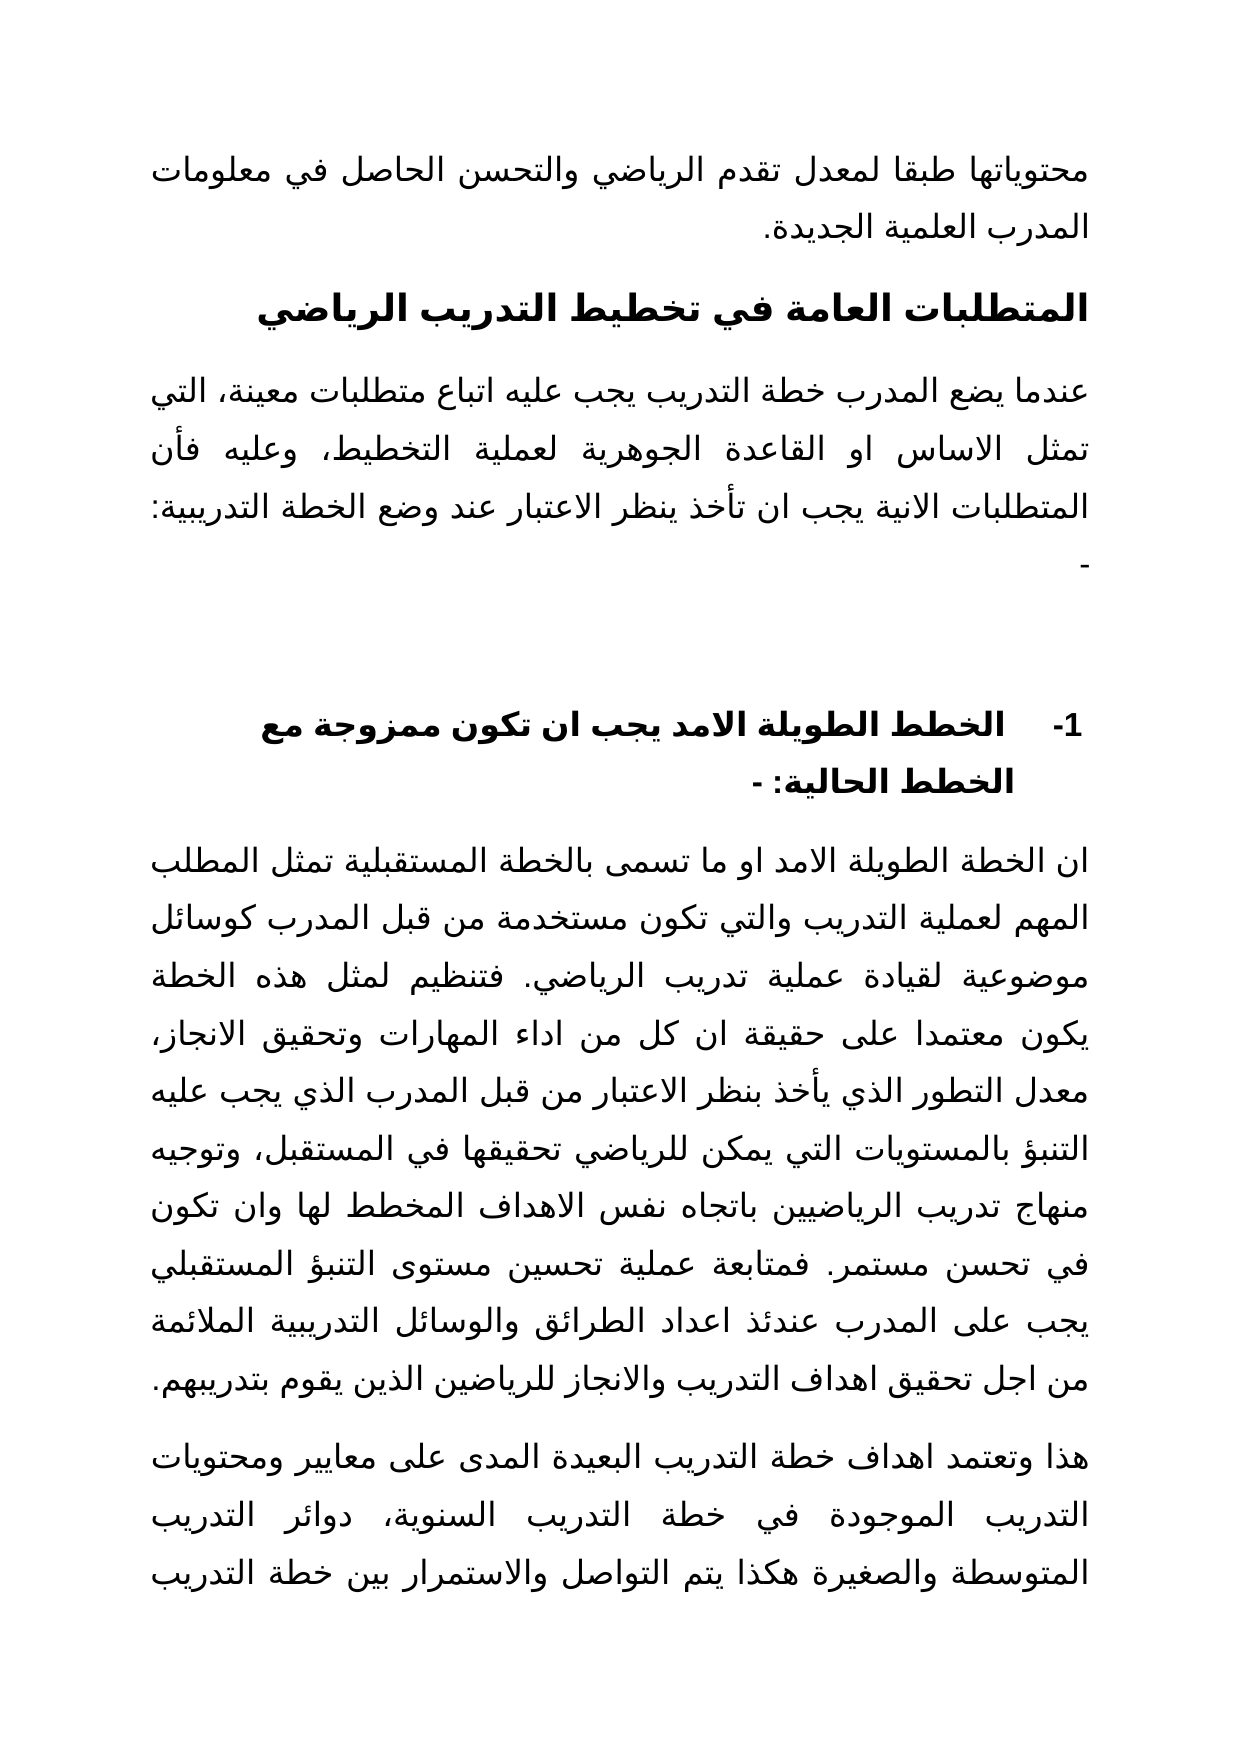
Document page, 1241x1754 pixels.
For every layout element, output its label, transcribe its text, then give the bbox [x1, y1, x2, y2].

text عندما يضع المدرب خطة التدريب يجب عليه اتباع متطلبات معينة، التي تمثل الاساس او القاعدة الجوهرية لعملية التخطيط، وعليه فأن المتطلبات الانية يجب ان تأخذ ينظر الاعتبار عند وضع الخطة التدريبية: - [150, 372, 1090, 583]
text ان الخطة الطويلة الامد او ما تسمى بالخطة المستقبلية تمثل المطلب المهم لعملية التدريب والتي تكون مستخدمة من قبل المدرب كوسائل موضوعية لقيادة عملية تدريب الرياضي. فتنظيم لمثل هذه الخطة يكون معتمدا على حقيقة ان كل من اداء المهارات وتحقيق الانجاز، معدل التطور الذي يأخذ بنظر الاعتبار من قبل المدرب الذي يجب عليه التنبؤ بالمستويات التي يمكن للرياضي تحقيقها في المستقبل، وتوجيه منهاج تدريب الرياضيين باتجاه نفس الاهداف المخطط لها وان تكون في تحسن مستمر. فمتابعة عملية تحسين مستوى التنبؤ المستقبلي يجب على المدرب عندئذ اعداد الطرائق والوسائل التدريبية الملائمة من اجل تحقيق اهداف التدريب والانجاز للرياضين الذين يقوم بتدريبهم. [150, 841, 1090, 1398]
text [150, 1438, 1090, 1591]
text المتطلبات العامة في تخطيط التدريب الرياضي [150, 286, 1090, 329]
list الخطط الطويلة الامد يجب ان تكون ممزوجة مع الخطط الحالية: - [150, 705, 1053, 801]
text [150, 150, 1090, 246]
